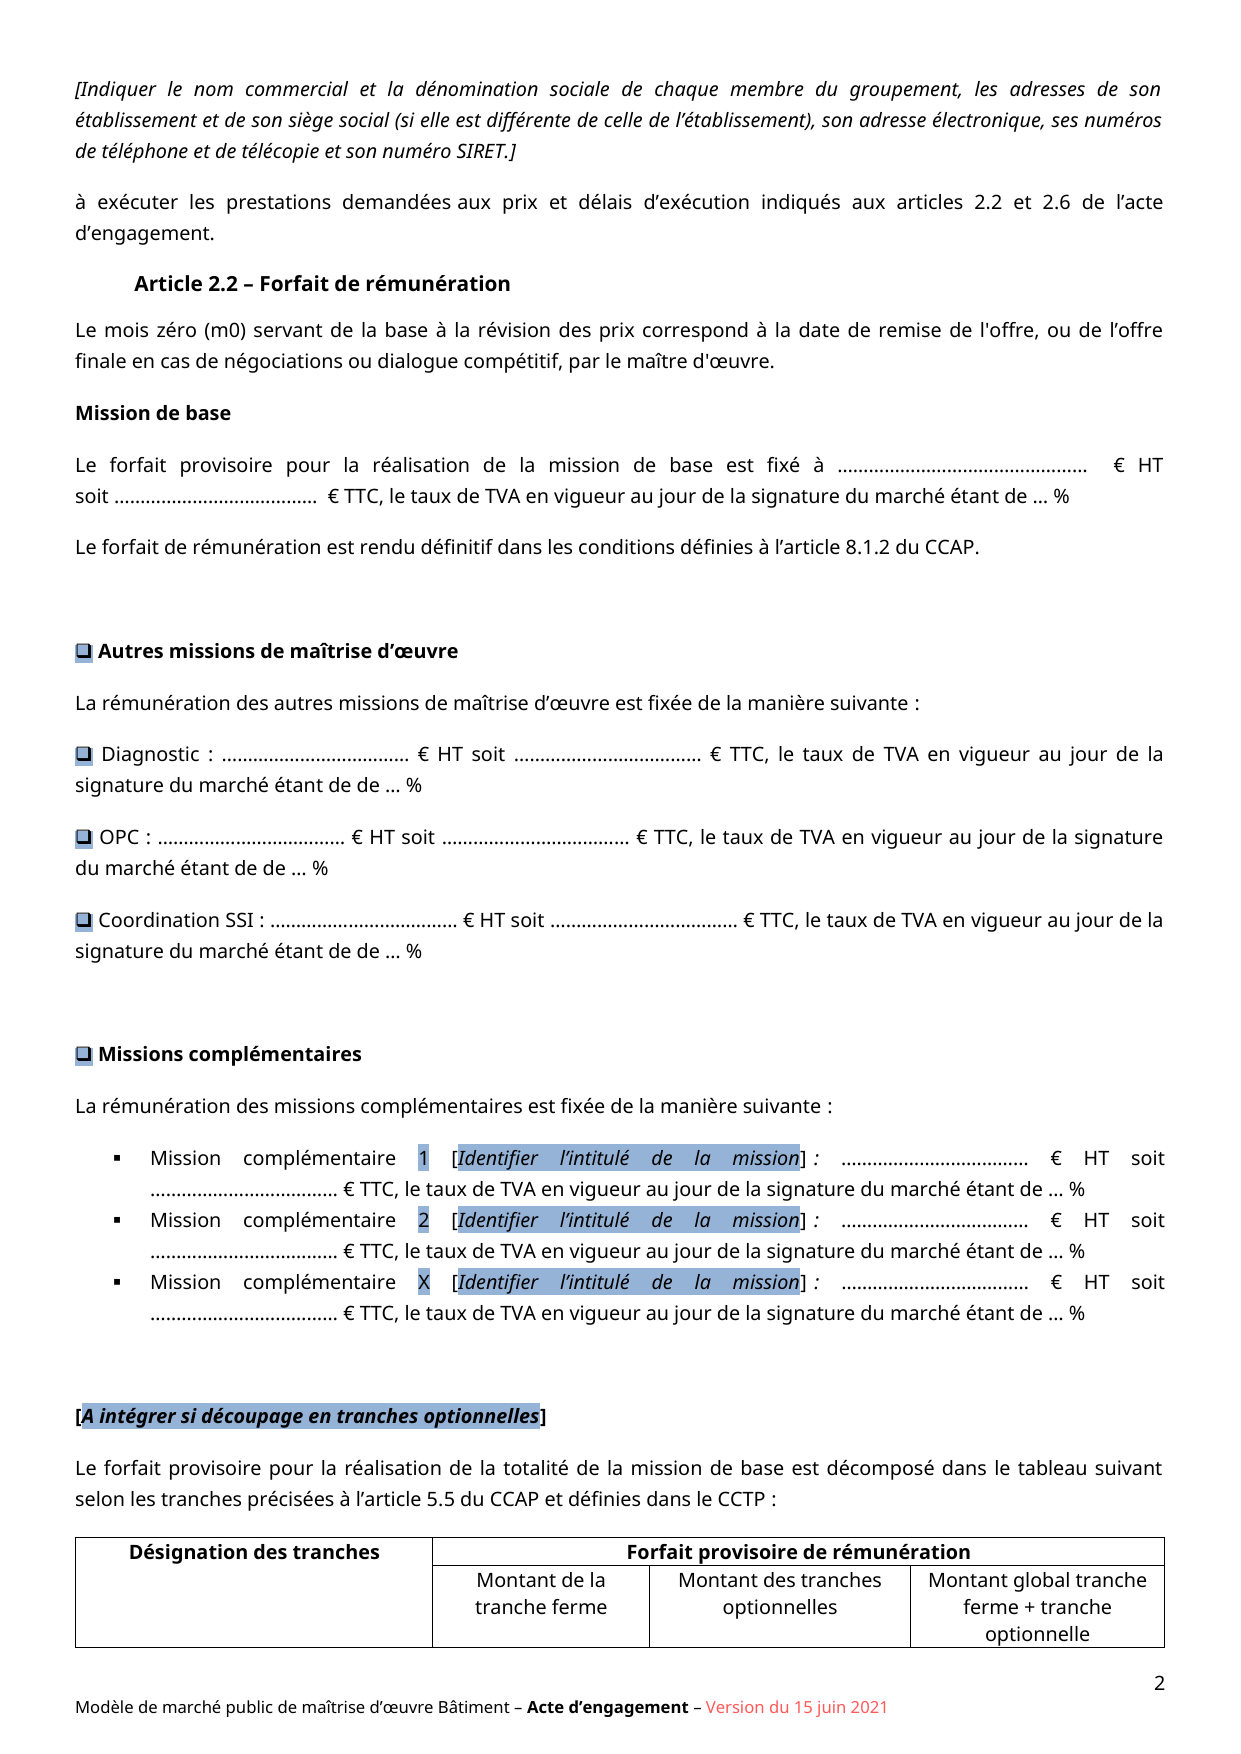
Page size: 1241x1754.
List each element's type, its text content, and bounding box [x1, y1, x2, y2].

text OPC : ……………………………… € HT soit ……………………………… € TTC, le taux de TVA en vigueur au jour de la signature du marché étant de de … % [75, 823, 1165, 881]
table_cell Montant de la tranche ferme [433, 1566, 649, 1647]
table_cell Montant global tranche ferme + tranche optionnelle [911, 1566, 1164, 1647]
text [A intégrer si découpage en tranches optionnelles] [75, 1402, 1165, 1429]
list Mission complémentaire X [Identifier l’intitulé de la mission] : ……………………………… € HT soit ……………………………… € TTC, le taux de TVA en vigueur au jour de la signature du marché étant de … % [112, 1268, 1165, 1326]
text Le forfait de rémunération est rendu définitif dans les conditions définies à l’article 8.1.2 du CCAP. [75, 534, 1165, 561]
list Mission complémentaire 2 [Identifier l’intitulé de la mission] : ……………………………… € HT soit ……………………………… € TTC, le taux de TVA en vigueur au jour de la signature du marché étant de … % [112, 1206, 1165, 1264]
list Mission complémentaire 1 [Identifier l’intitulé de la mission] : ……………………………… € HT soit ……………………………… € TTC, le taux de TVA en vigueur au jour de la signature du marché étant de … % [112, 1144, 1165, 1202]
subtitle Article 2.2 – Forfait de rémunération [134, 269, 1165, 298]
text Coordination SSI : ……………………………… € HT soit ……………………………… € TTC, le taux de TVA en vigueur au jour de la signature du marché étant de de … % [75, 906, 1165, 964]
text Diagnostic : ……………………………… € HT soit ……………………………… € TTC, le taux de TVA en vigueur au jour de la signature du marché étant de de … % [75, 741, 1165, 799]
text à exécuter les prestations demandées aux prix et délais d’exécution indiqués aux articles 2.2 et 2.6 de l’acte d’engagement. [75, 189, 1165, 247]
text Autres missions de maîtrise d’œuvre [98, 637, 1165, 664]
table_header Désignation des tranches [76, 1538, 432, 1647]
text La rémunération des autres missions de maîtrise d’œuvre est fixée de la manière suivante : [75, 689, 1165, 716]
text Le forfait provisoire pour la réalisation de la totalité de la mission de base est décomposé dans le tableau suivant selon les tranches précisées à l’article 5.5 du CCAP et définies dans le CCTP : [75, 1454, 1165, 1512]
table_cell Montant des tranches optionnelles [650, 1566, 910, 1647]
text Mission de base [75, 399, 1165, 426]
text La rémunération des missions complémentaires est fixée de la manière suivante : [75, 1092, 1165, 1119]
text Missions complémentaires [98, 1041, 1165, 1068]
table_header Forfait provisoire de rémunération [433, 1538, 1164, 1565]
text [Indiquer le nom commercial et la dénomination sociale de chaque membre du groupement, les adresses de son établissement et de son siège social (si elle est différente de celle de l’établissement), son adresse électronique, ses numéros de téléphone et de télécopie et son numéro SIRET.] [75, 75, 1165, 164]
text Le mois zéro (m0) servant de la base à la révision des prix correspond à la date de remise de l'offre, ou de l’offre finale en cas de négociations ou dialogue compétitif, par le maître d'œuvre. [75, 316, 1165, 374]
text Le forfait provisoire pour la réalisation de la mission de base est fixé à ………………………………………… € HT soit ………………………………… € TTC, le taux de TVA en vigueur au jour de la signature du marché étant de … % [75, 451, 1165, 509]
